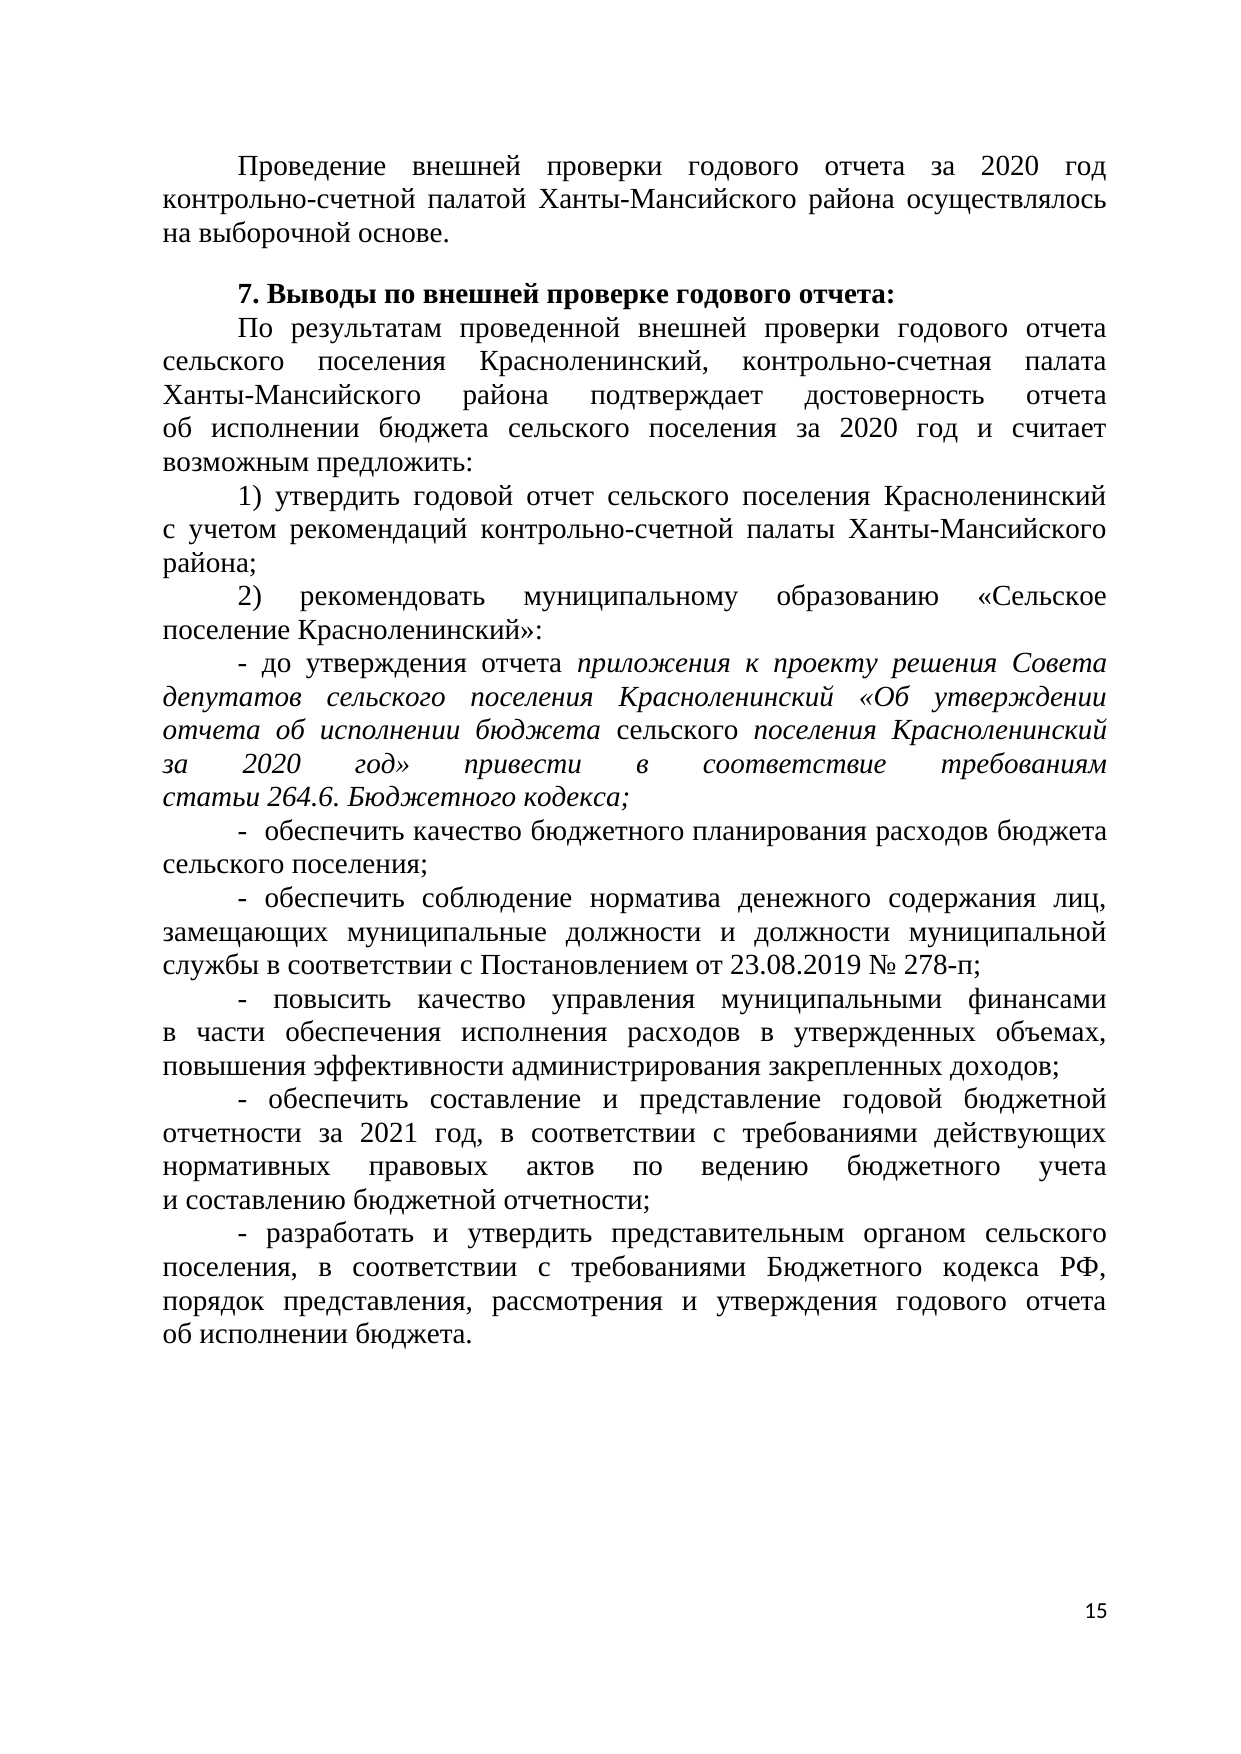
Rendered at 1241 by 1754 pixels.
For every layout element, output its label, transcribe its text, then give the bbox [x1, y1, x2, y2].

text 1) утвердить годовой отчет сельского поселения Красноленинский с учетом рекомендаций контрольно-счетной палаты Ханты-Мансийского района; [162, 478, 1107, 578]
text - обеспечить составление и представление годовой бюджетной отчетности за 2021 год, в соответствии с требованиями действующих нормативных правовых актов по ведению бюджетного учета и составлению бюджетной отчетности; [162, 1081, 1107, 1216]
text - обеспечить соблюдение норматива денежного содержания лиц, замещающих муниципальные должности и должности муниципальной службы в соответствии с Постановлением от 23.08.2019 № 278-п; [162, 880, 1107, 981]
text - до утверждения отчета приложения к проекту решения Совета депутатов сельского поселения Красноленинский «Об утверждении отчета об исполнении бюджета сельского поселения Красноленинский за 2020 год» привести в соответствие требованиям статьи 264.6. Бюджетного кодекса; [162, 645, 1107, 813]
text - разработать и утвердить представительным органом сельского поселения, в соответствии с требованиями Бюджетного кодекса РФ, порядок представления, рассмотрения и утверждения годового отчета об исполнении бюджета. [162, 1216, 1107, 1350]
text 7. Выводы по внешней проверке годового отчета: [162, 276, 1107, 310]
text - повысить качество управления муниципальными финансами в части обеспечения исполнения расходов в утвержденных объемах, повышения эффективности администрирования закрепленных доходов; [162, 981, 1107, 1081]
text 2) рекомендовать муниципальному образованию «Сельское поселение Красноленинский»: [162, 578, 1107, 645]
text Проведение внешней проверки годового отчета за 2020 год контрольно-счетной палатой Ханты-Мансийского района осуществлялось на выборочной основе. [162, 148, 1107, 248]
text По результатам проведенной внешней проверки годового отчета сельского поселения Красноленинский, контрольно-счетная палата Ханты-Мансийского района подтверждает достоверность отчета об исполнении бюджета сельского поселения за 2020 год и считает возможным предложить: [162, 310, 1107, 478]
text - обеспечить качество бюджетного планирования расходов бюджета сельского поселения; [162, 813, 1107, 880]
